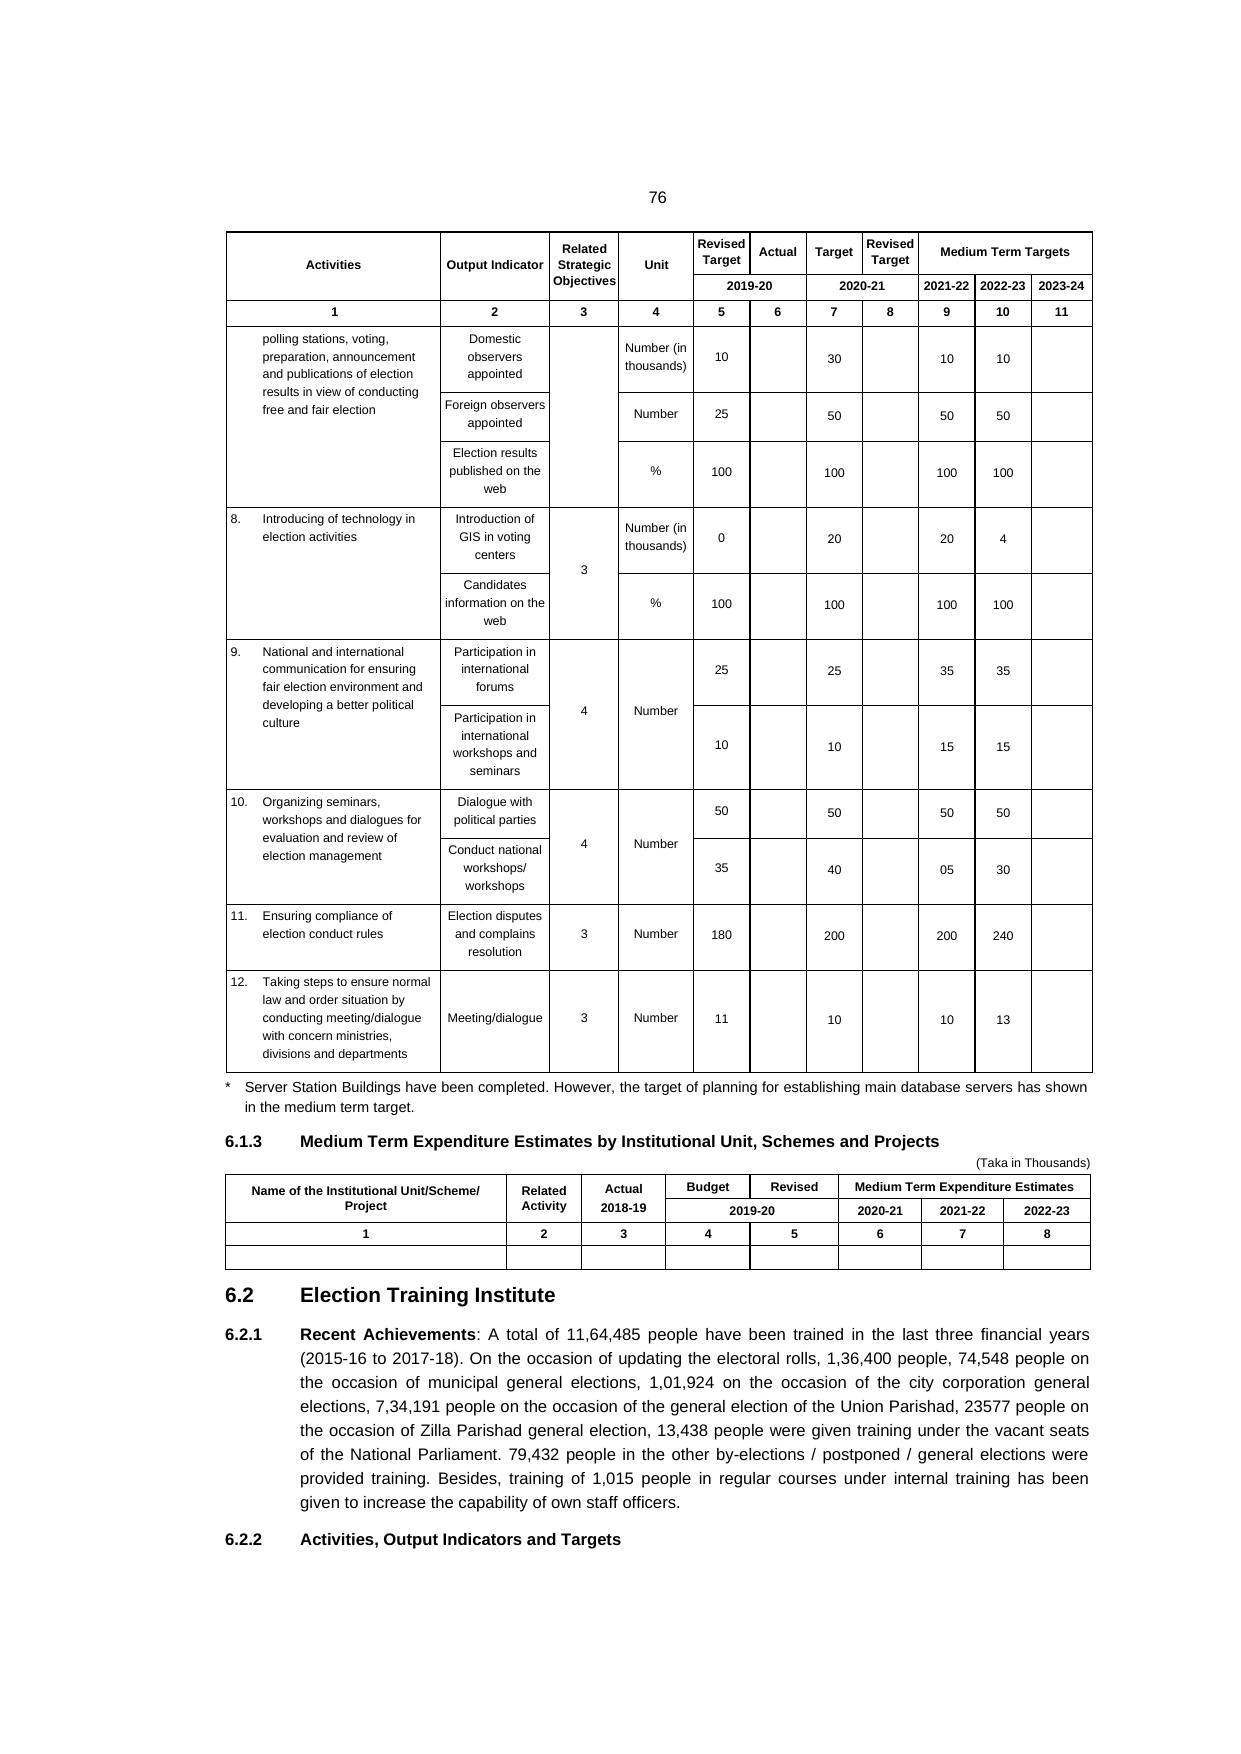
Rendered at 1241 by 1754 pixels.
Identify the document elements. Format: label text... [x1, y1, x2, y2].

table_cell 2 [441, 301, 549, 326]
table_cell 35 [694, 839, 749, 903]
table_cell 3 [550, 971, 618, 1072]
table_cell 10 [807, 706, 862, 789]
text 6.2.1 Recent Achievements: A total of 11,64,485 people have been trained in the last three financial years (2015-16 to 2017-18). On the occasion of updating the electoral rolls, 1,36,400 people, 74,548 people on the occasion of municipal general elections, 1,01,924 on the occasion of the city corporation general elections, 7,34,191 people on the occasion of the general election of the Union Parishad, 23577 people on the occasion of Zilla Parishad general election, 13,438 people were given training under the vacant seats of the National Parliament. 79,432 people in the other by-elections / postponed / general elections were provided training. Besides, training of 1,015 people in regular courses under internal training has been given to increase the capability of own staff officers. [225, 1325, 1090, 1512]
table_cell 2019-20 [666, 1199, 838, 1222]
table_cell [507, 1246, 581, 1269]
table_cell Election disputes and complains resolution [441, 905, 549, 970]
table_cell 100 [694, 442, 749, 507]
table_cell 10 [694, 327, 749, 392]
table_cell 3 [550, 327, 618, 507]
table_cell 6 [751, 301, 806, 326]
table_cell 15 [919, 706, 974, 789]
table_cell Introduction of GIS in voting centers [441, 508, 549, 573]
table_cell 50 [694, 790, 749, 837]
text 6.2 Election Training Institute [225, 1283, 1090, 1307]
table_cell Conduct national workshops/ workshops [441, 839, 549, 903]
table_cell [1032, 574, 1092, 639]
table_cell [1032, 640, 1092, 705]
table_header Revised [751, 1175, 838, 1198]
table_cell [863, 971, 918, 1072]
table_cell [922, 1246, 1003, 1269]
table_cell 10 [694, 706, 749, 789]
table_cell 20 [807, 508, 862, 573]
table_cell 6 [839, 1223, 921, 1245]
table_cell Election results published on the web [441, 442, 549, 507]
table_cell [751, 706, 806, 789]
table_cell Organizing seminars, workshops and dialogues for evaluation and review of election management [227, 790, 440, 903]
table_cell 1 [227, 301, 440, 326]
table_cell 30 [807, 327, 862, 392]
table_cell 20 [919, 508, 974, 573]
table_cell 15 [976, 706, 1031, 789]
table_cell 2023-24 [1032, 275, 1092, 300]
text (Taka in Thousands) [225, 1156, 1090, 1170]
table_cell [863, 640, 918, 705]
table_cell 4 [550, 790, 618, 903]
table_cell % [619, 574, 693, 639]
table_cell 3 [550, 301, 618, 326]
table_cell 05 [919, 839, 974, 903]
table_cell 100 [919, 574, 974, 639]
table_cell 1 [226, 1223, 506, 1245]
table_cell [751, 508, 806, 573]
table_cell 11 [694, 971, 749, 1072]
table_cell 240 [976, 905, 1031, 970]
table_cell Number [619, 640, 693, 789]
table_cell 10 [919, 971, 974, 1072]
table_cell 25 [694, 640, 749, 705]
table_cell 2020-21 [839, 1199, 921, 1222]
table_cell 100 [976, 574, 1031, 639]
table_cell 3 [582, 1223, 665, 1245]
table_cell [863, 790, 918, 837]
table_header Related Strategic Objectives [550, 233, 618, 300]
table_cell 3 [550, 905, 618, 970]
table_cell [1032, 442, 1092, 507]
table_cell [751, 327, 806, 392]
table_cell 10 [976, 327, 1031, 392]
table_header Name of the Institutional Unit/Scheme/ Project [226, 1175, 506, 1222]
table_cell 30 [976, 839, 1031, 903]
table_cell [751, 640, 806, 705]
table_cell 2022-23 [1004, 1199, 1090, 1222]
table_cell Participation in international forums [441, 640, 549, 705]
table_header Actual [751, 233, 806, 273]
table_cell 10 [919, 327, 974, 392]
table_cell [863, 706, 918, 789]
table_cell 200 [919, 905, 974, 970]
table_header Unit [619, 233, 693, 300]
table_cell Foreign observers appointed [441, 393, 549, 441]
table_cell 7 [922, 1223, 1003, 1245]
text 6.2.2 Activities, Output Indicators and Targets [225, 1529, 1090, 1548]
table_cell 5 [751, 1223, 838, 1245]
table_cell 8 [1004, 1223, 1090, 1245]
table_cell [863, 839, 918, 903]
table_cell 5 [694, 301, 749, 326]
table_cell [863, 905, 918, 970]
table_cell 50 [976, 790, 1031, 837]
table_cell 2 [507, 1223, 581, 1245]
table_cell [863, 442, 918, 507]
table_cell [863, 393, 918, 441]
table_cell Meeting/dialogue [441, 971, 549, 1072]
table_cell [751, 839, 806, 903]
table_cell 11 [1032, 301, 1092, 326]
table_header Activities [227, 233, 440, 300]
table_cell 100 [694, 574, 749, 639]
table_cell [751, 971, 806, 1072]
table_cell Number [619, 905, 693, 970]
table_cell 50 [919, 393, 974, 441]
table_cell 4 [976, 508, 1031, 573]
table_header Budget [666, 1175, 749, 1198]
table_cell [863, 327, 918, 392]
table_cell 13 [976, 971, 1031, 1072]
table_cell Number (in thousands) [619, 327, 693, 392]
table_cell % [619, 442, 693, 507]
table_cell 9 [919, 301, 974, 326]
table_cell 50 [976, 393, 1031, 441]
table_cell 2021-22 [922, 1199, 1003, 1222]
table_cell [1032, 327, 1092, 392]
table_cell [751, 442, 806, 507]
table_cell [751, 1246, 838, 1269]
table_cell 100 [807, 574, 862, 639]
table_cell [1032, 839, 1092, 903]
table_header Medium Term Expenditure Estimates [839, 1175, 1090, 1198]
table_cell 4 [666, 1223, 749, 1245]
table_cell [666, 1246, 749, 1269]
table_cell [863, 508, 918, 573]
table_cell 2019-20 [694, 275, 806, 300]
table_header Related Activity [507, 1175, 581, 1222]
table_cell [751, 393, 806, 441]
table_cell Number [619, 971, 693, 1072]
table_header Output Indicator [441, 233, 549, 300]
table_cell 100 [976, 442, 1031, 507]
table_cell 2021-22 [919, 275, 974, 300]
table_cell Participation in international workshops and seminars [441, 706, 549, 789]
table_cell 0 [694, 508, 749, 573]
table_cell 10 [976, 301, 1031, 326]
table_cell [1032, 971, 1092, 1072]
table_cell Number [619, 393, 693, 441]
table_header Target [807, 233, 862, 273]
table_cell 40 [807, 839, 862, 903]
table_cell [1032, 790, 1092, 837]
table_cell [839, 1246, 921, 1269]
table_cell National and international communication for ensuring fair election environment and developing a better political culture [227, 640, 440, 789]
table_cell Candidates information on the web [441, 574, 549, 639]
table_cell [1032, 905, 1092, 970]
table_cell Domestic observers appointed [441, 327, 549, 392]
table_cell 2022-23 [976, 275, 1031, 300]
table_cell 180 [694, 905, 749, 970]
text 6.1.3 Medium Term Expenditure Estimates by Institutional Unit, Schemes and Projects [225, 1132, 1090, 1151]
table_cell 10 [807, 971, 862, 1072]
table_cell Introducing of technology in election activities [227, 508, 440, 639]
table_cell 50 [807, 393, 862, 441]
table_cell [751, 574, 806, 639]
table_header Revised Target [863, 233, 918, 273]
table_cell Dialogue with political parties [441, 790, 549, 837]
table_cell 100 [807, 442, 862, 507]
table_cell [226, 1246, 506, 1269]
table_cell [1004, 1246, 1090, 1269]
table_cell 7 [807, 301, 862, 326]
table_cell [751, 905, 806, 970]
text * Server Station Buildings have been completed. However, the target of planning for establishing main database servers has shown in the medium term target. [225, 1079, 1090, 1116]
table_cell 4 [550, 640, 618, 789]
table_cell 35 [919, 640, 974, 705]
table_cell 50 [919, 790, 974, 837]
table_cell 4 [619, 301, 693, 326]
table_cell 100 [919, 442, 974, 507]
table_cell Number (in thousands) [619, 508, 693, 573]
table_cell 50 [807, 790, 862, 837]
table_header Revised Target [694, 233, 749, 273]
table_cell 25 [807, 640, 862, 705]
table_cell 3 [550, 508, 618, 639]
table_cell [1032, 393, 1092, 441]
table_cell 25 [694, 393, 749, 441]
table_cell Number [619, 790, 693, 903]
table_header Actual 2018-19 [582, 1175, 665, 1222]
table_cell 8 [863, 301, 918, 326]
table_cell [863, 574, 918, 639]
table_cell [1032, 706, 1092, 789]
table_header Medium Term Targets [919, 233, 1092, 273]
table_cell [582, 1246, 665, 1269]
table_cell 200 [807, 905, 862, 970]
table_cell Ensuring compliance of election conduct rules [227, 905, 440, 970]
table_cell [1032, 508, 1092, 573]
table_cell [751, 790, 806, 837]
table_cell 35 [976, 640, 1031, 705]
table_cell 2020-21 [807, 275, 918, 300]
table_cell Taking steps to ensure normal law and order situation by conducting meeting/dialogue with concern ministries, divisions and departments [227, 971, 440, 1072]
